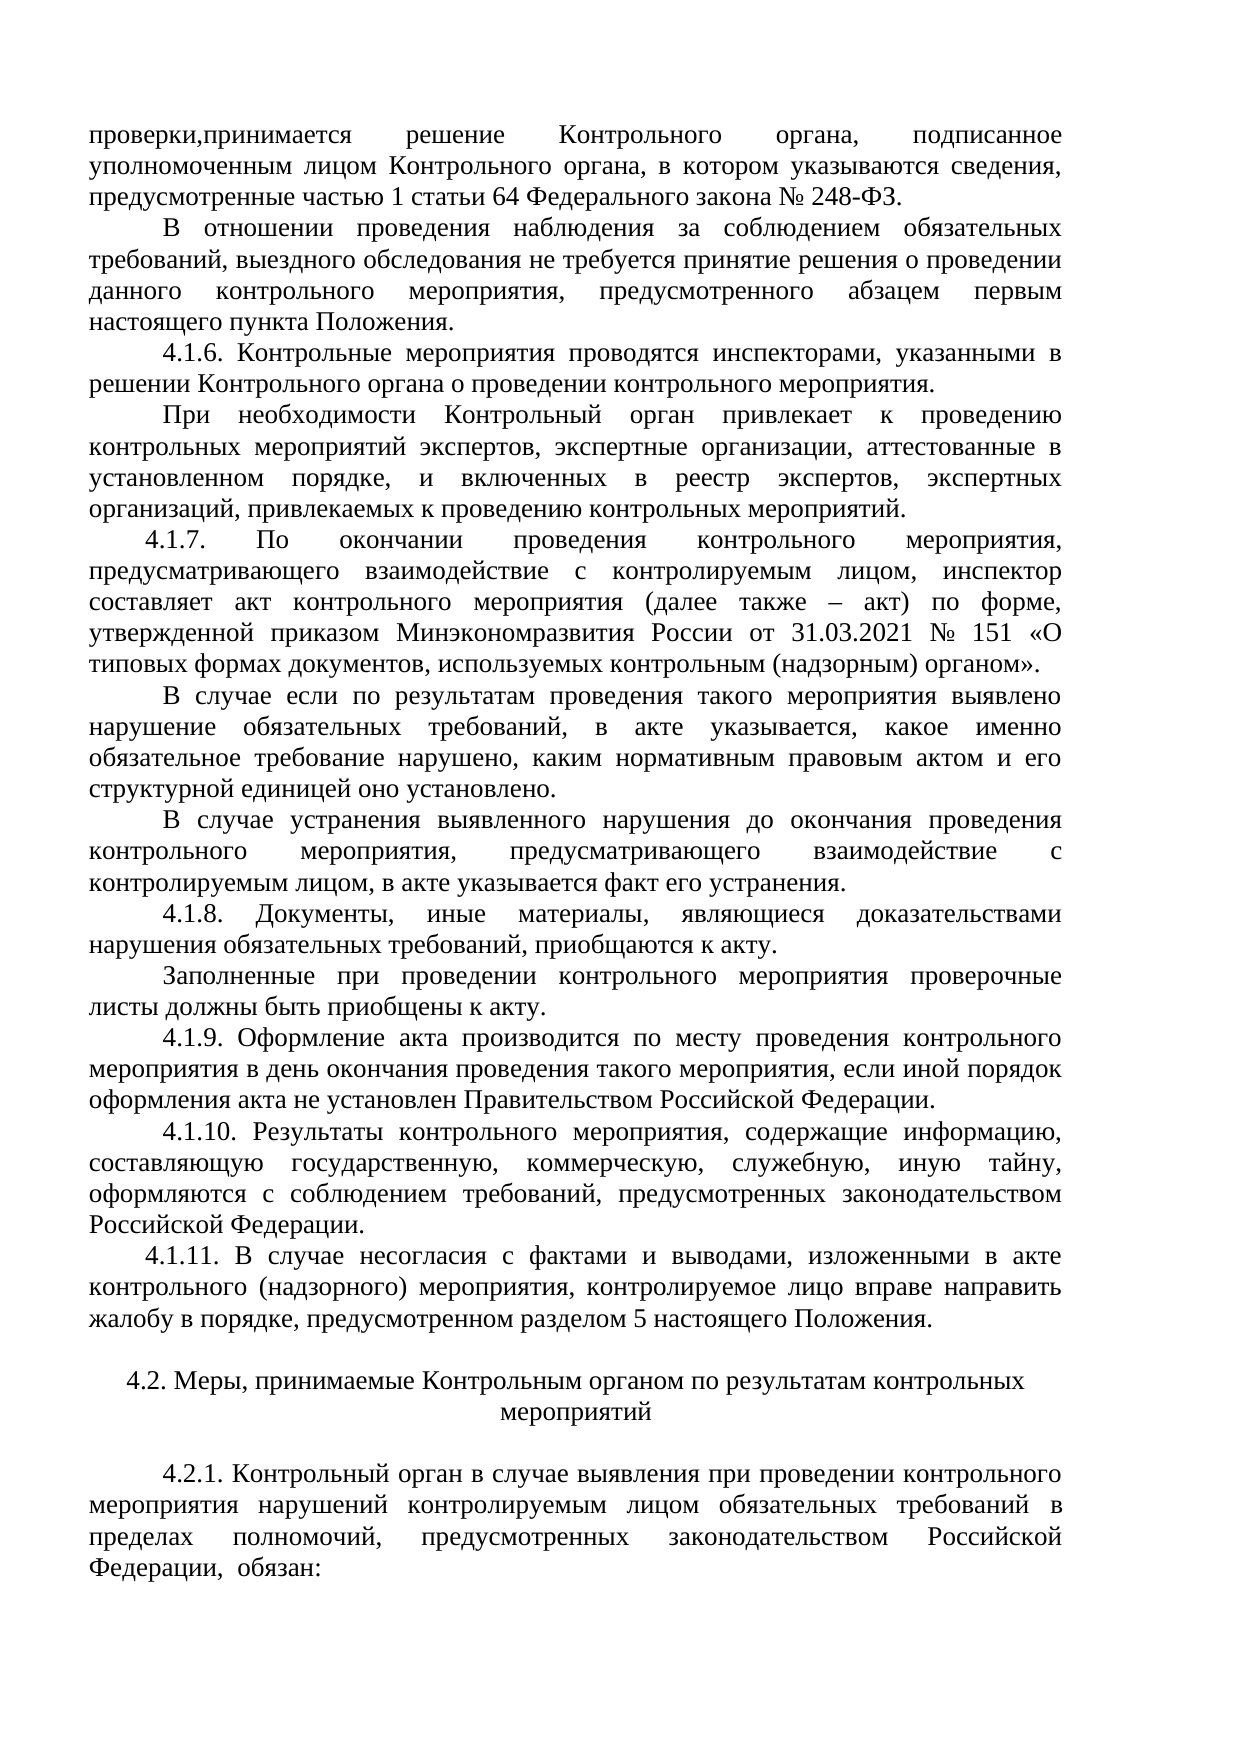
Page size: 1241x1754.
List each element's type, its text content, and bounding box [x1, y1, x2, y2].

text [89, 118, 1063, 212]
list В случае устранения выявленного нарушения до окончания проведения контрольного мероприятия, предусматривающего взаимодействие с контролируемым лицом, в акте указывается факт его устранения. [89, 803, 1063, 897]
text 4.1.7. По окончании проведения контрольного мероприятия, предусматривающего взаимодействие с контролируемым лицом, инспектор составляет акт контрольного мероприятия (далее также – акт) по форме, утвержденной приказом Минэкономразвития России от 31.03.2021 № 151 «О типовых формах документов, используемых контрольным (надзорным) органом». [89, 523, 1063, 679]
list В случае если по результатам проведения такого мероприятия выявлено нарушение обязательных требований, в акте указывается, какое именно обязательное требование нарушено, каким нормативным правовым актом и его структурной единицей оно установлено. [89, 679, 1063, 803]
text 4.1.10. Результаты контрольного мероприятия, содержащие информацию, составляющую государственную, коммерческую, служебную, иную тайну, оформляются с соблюдением требований, предусмотренных законодательством Российской Федерации. [89, 1115, 1063, 1239]
list При необходимости Контрольный орган привлекает к проведению контрольных мероприятий экспертов, экспертные организации, аттестованные в установленном порядке, и включенных в реестр экспертов, экспертных организаций, привлекаемых к проведению контрольных мероприятий. [89, 398, 1063, 523]
text В отношении проведения наблюдения за соблюдением обязательных требований, выездного обследования не требуется принятие решения о проведении данного контрольного мероприятия, предусмотренного абзацем первым настоящего пункта Положения. [89, 212, 1063, 336]
text 4.1.6. Контрольные мероприятия проводятся инспекторами, указанными в решении Контрольного органа о проведении контрольного мероприятия. [89, 336, 1063, 398]
text Заполненные при проведении контрольного мероприятия проверочные листы должны быть приобщены к акту. [89, 959, 1063, 1021]
list 4.2.1. Контрольный орган в случае выявления при проведении контрольного мероприятия нарушений контролируемым лицом обязательных требований в пределах полномочий, предусмотренных законодательством Российской Федерации, обязан: [89, 1457, 1063, 1582]
text 4.1.9. Оформление акта производится по месту проведения контрольного мероприятия в день окончания проведения такого мероприятия, если иной порядок оформления акта не установлен Правительством Российской Федерации. [89, 1021, 1063, 1115]
text 4.1.11. В случае несогласия с фактами и выводами, изложенными в акте контрольного (надзорного) мероприятия, контролируемое лицо вправе направить жалобу в порядке, предусмотренном разделом 5 настоящего Положения. [89, 1239, 1063, 1333]
text 4.1.8. Документы, иные материалы, являющиеся доказательствами нарушения обязательных требований, приобщаются к акту. [89, 897, 1063, 959]
text 4.2. Меры, принимаемые Контрольным органом по результатам контрольных мероприятий [89, 1364, 1063, 1426]
